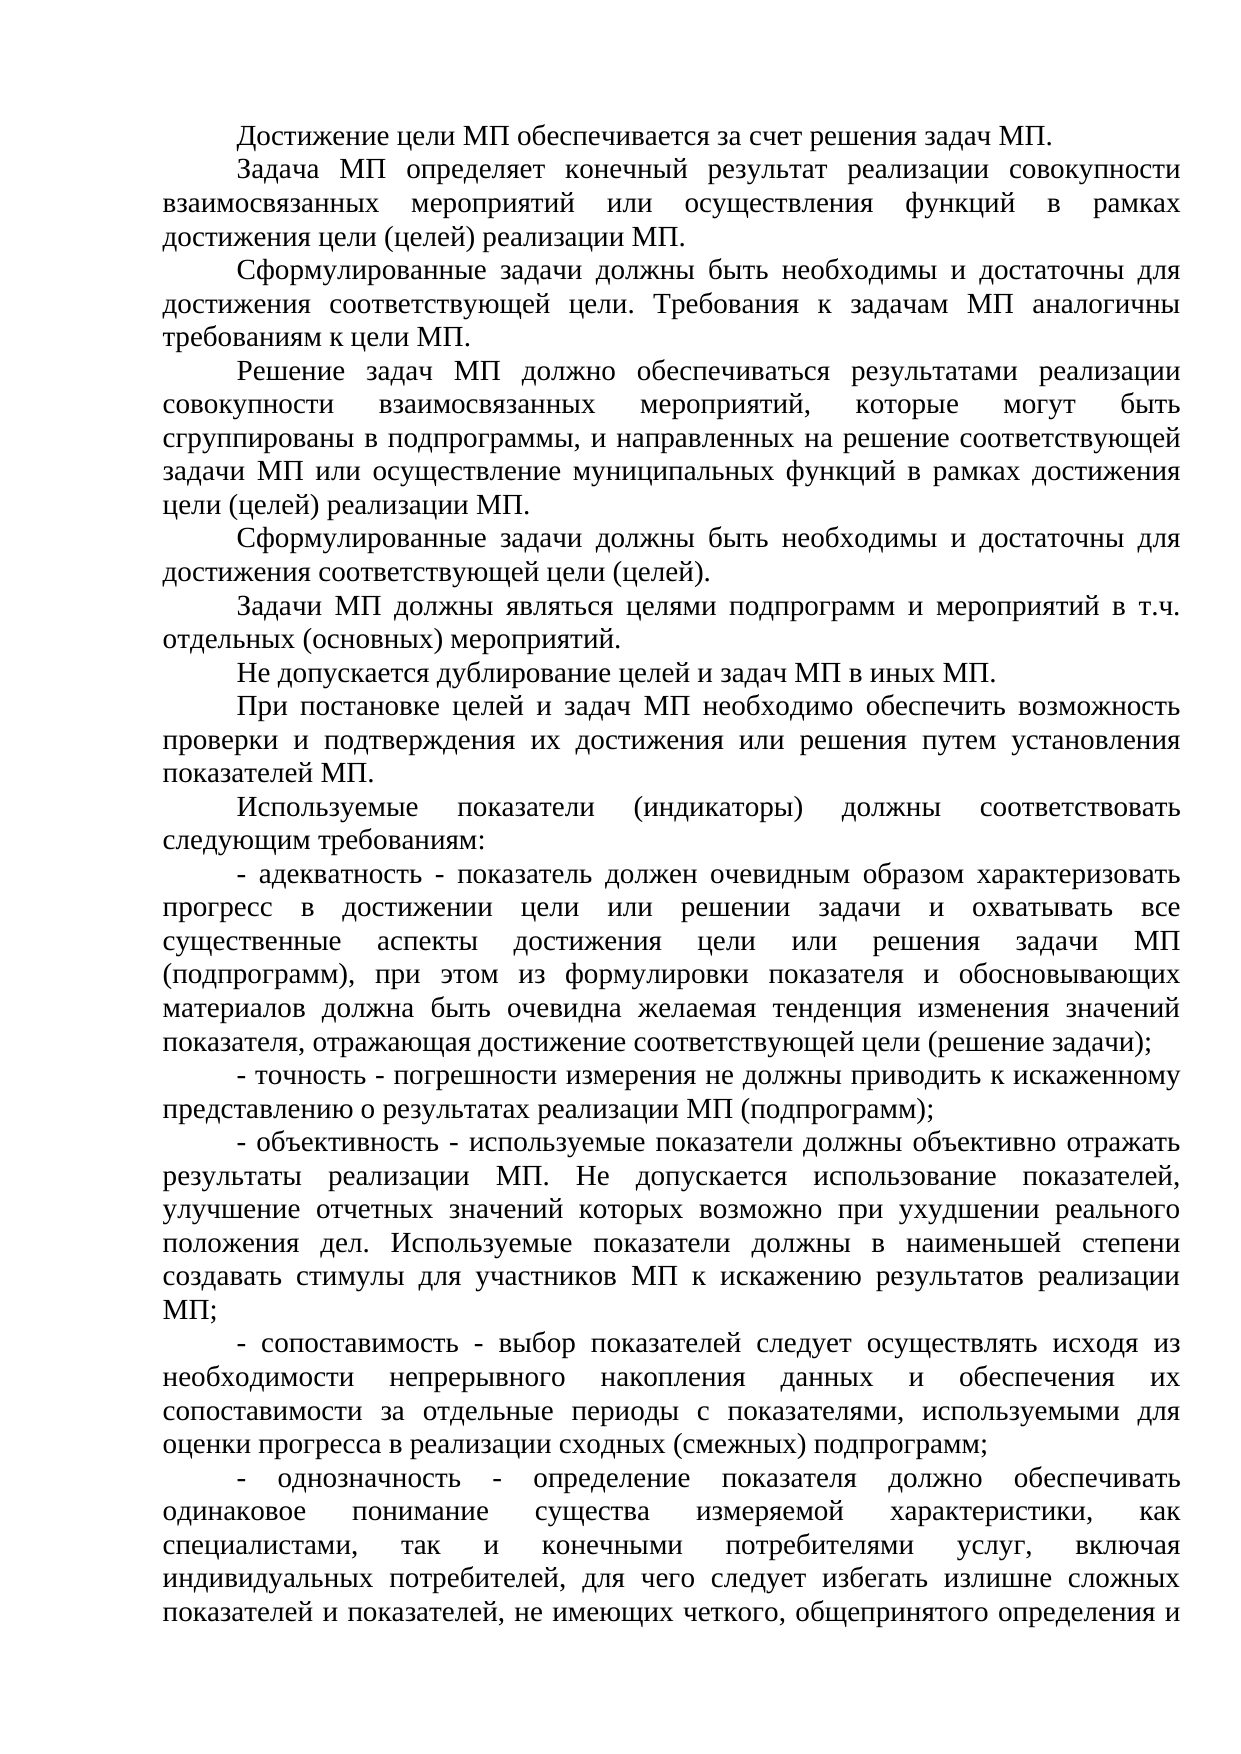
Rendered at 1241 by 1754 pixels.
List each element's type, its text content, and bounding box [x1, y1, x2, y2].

text Задача МП определяет конечный результат реализации совокупности взаимосвязанных мероприятий или осуществления функций в рамках достижения цели (целей) реализации МП. [162, 152, 1181, 252]
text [162, 1460, 1181, 1627]
text При постановке целей и задач МП необходимо обеспечить возможность проверки и подтверждения их достижения или решения путем установления показателей МП. [162, 688, 1181, 789]
text Используемые показатели (индикаторы) должны соответствовать следующим требованиям: [162, 789, 1181, 856]
text Сформулированные задачи должны быть необходимы и достаточны для достижения соответствующей цели (целей). [162, 521, 1181, 588]
text - сопоставимость - выбор показателей следует осуществлять исходя из необходимости непрерывного накопления данных и обеспечения их сопоставимости за отдельные периоды с показателями, используемыми для оценки прогресса в реализации сходных (смежных) подпрограмм; [162, 1326, 1181, 1460]
text Решение задач МП должно обеспечиваться результатами реализации совокупности взаимосвязанных мероприятий, которые могут быть сгруппированы в подпрограммы, и направленных на решение соответствующей задачи МП или осуществление муниципальных функций в рамках достижения цели (целей) реализации МП. [162, 353, 1181, 521]
text Сформулированные задачи должны быть необходимы и достаточны для достижения соответствующей цели. Требования к задачам МП аналогичны требованиям к цели МП. [162, 252, 1181, 353]
text Не допускается дублирование целей и задач МП в иных МП. [162, 655, 1181, 688]
text - адекватность - показатель должен очевидным образом характеризовать прогресс в достижении цели или решении задачи и охватывать все существенные аспекты достижения цели или решения задачи МП (подпрограмм), при этом из формулировки показателя и обосновывающих материалов должна быть очевидна желаемая тенденция изменения значений показателя, отражающая достижение соответствующей цели (решение задачи); [162, 856, 1181, 1057]
text Достижение цели МП обеспечивается за счет решения задач МП. [162, 118, 1181, 152]
text Задачи МП должны являться целями подпрограмм и мероприятий в т.ч. отдельных (основных) мероприятий. [162, 588, 1181, 655]
text - объективность - используемые показатели должны объективно отражать результаты реализации МП. Не допускается использование показателей, улучшение отчетных значений которых возможно при ухудшении реального положения дел. Используемые показатели должны в наименьшей степени создавать стимулы для участников МП к искажению результатов реализации МП; [162, 1124, 1181, 1326]
text - точность - погрешности измерения не должны приводить к искаженному представлению о результатах реализации МП (подпрограмм); [162, 1057, 1181, 1124]
